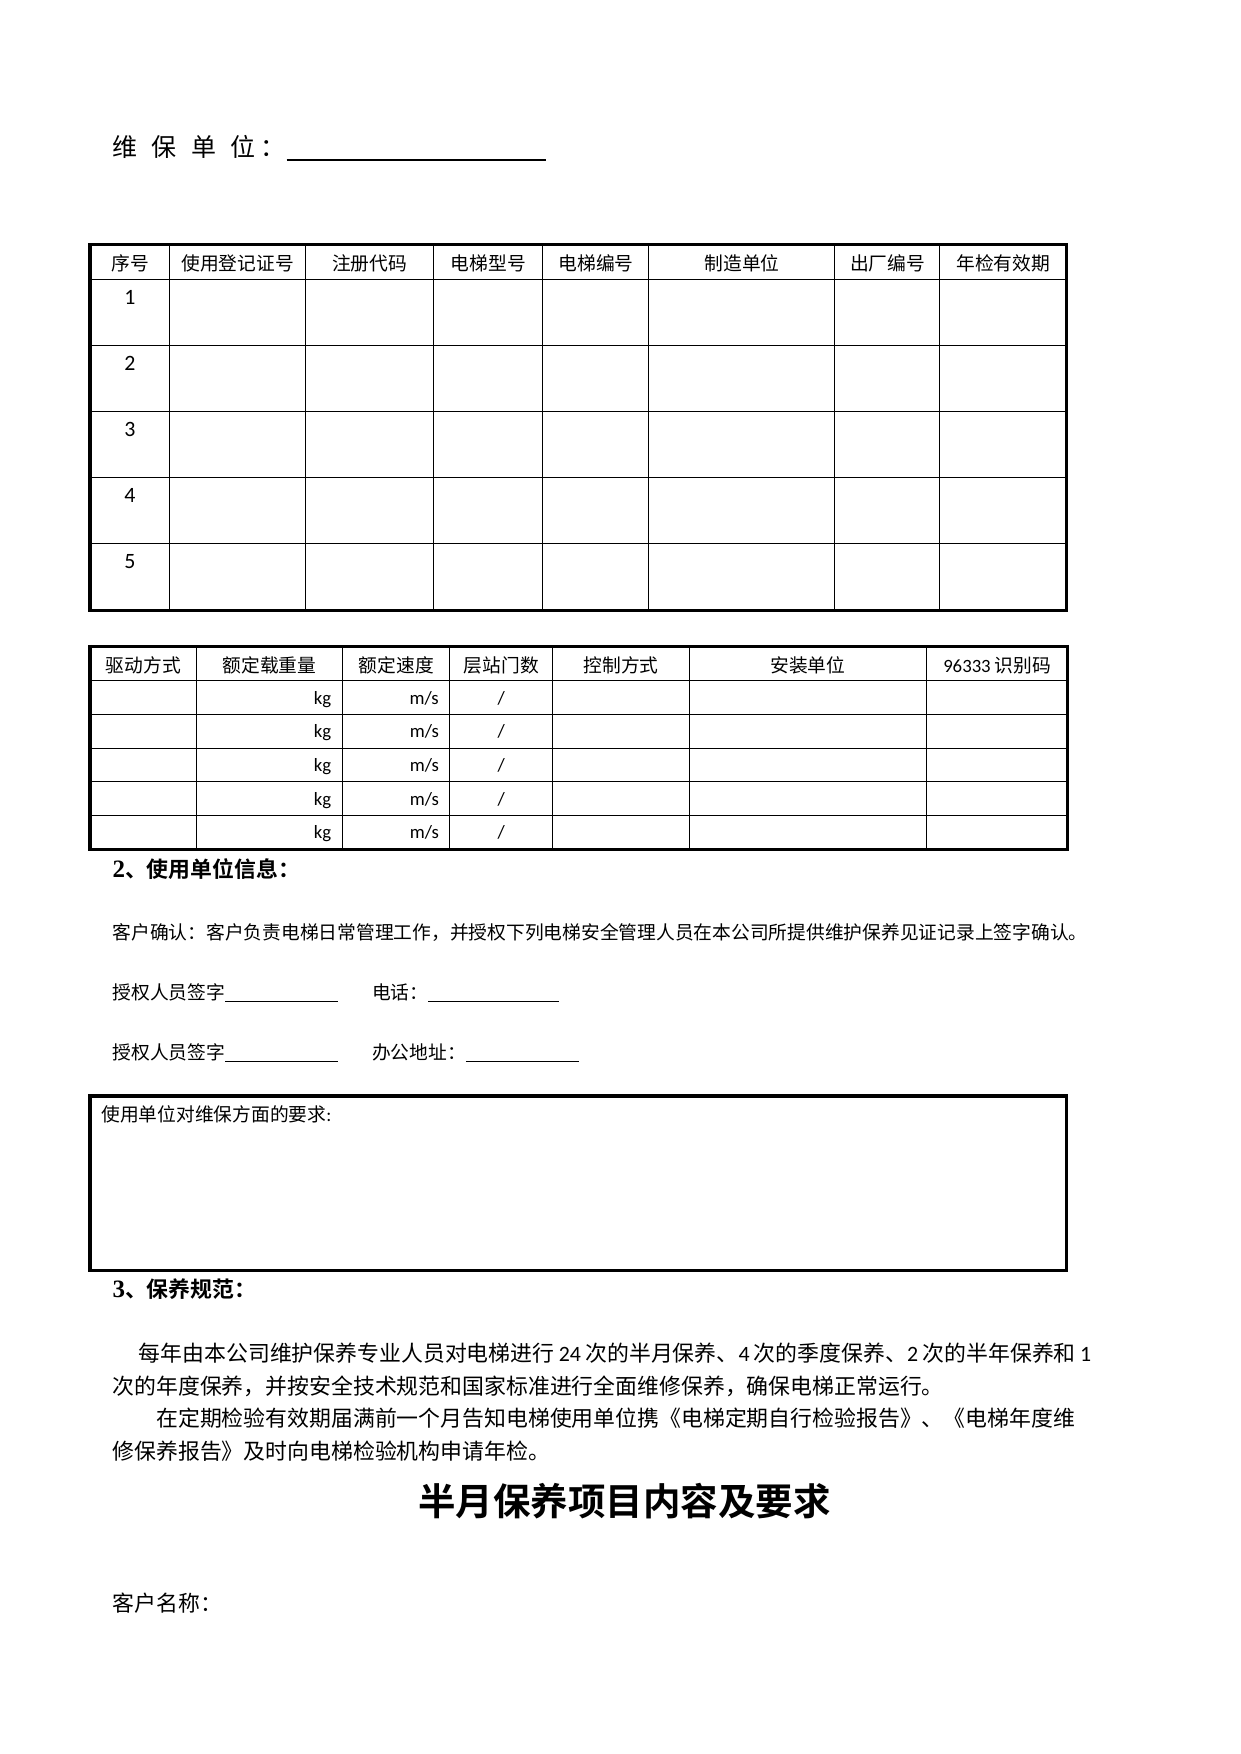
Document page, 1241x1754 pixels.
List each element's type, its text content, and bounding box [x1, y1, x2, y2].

text 半月保养项目内容及要求 [112, 1466, 1093, 1531]
table_cell [690, 749, 926, 781]
table_cell [170, 544, 305, 609]
table_cell / [450, 782, 552, 814]
table_cell [170, 346, 305, 411]
table_cell / [450, 749, 552, 781]
table_cell [940, 280, 1065, 345]
table_cell m/s [343, 816, 449, 848]
table_cell [434, 412, 542, 477]
table_cell [649, 544, 834, 609]
table_cell / [450, 715, 552, 747]
table_cell [92, 681, 196, 714]
table_header 额定载重量 [197, 648, 342, 680]
table_cell [940, 478, 1065, 543]
table_header 96333识别码 [927, 648, 1066, 680]
table_header 额定速度 [343, 648, 449, 680]
table_cell [306, 544, 433, 609]
table_cell [835, 346, 939, 411]
table_header 出厂编号 [835, 246, 939, 279]
table_cell [690, 816, 926, 848]
table_cell [940, 346, 1065, 411]
table_cell / [450, 816, 552, 848]
table_cell [940, 544, 1065, 609]
table_cell m/s [343, 749, 449, 781]
table_cell [170, 280, 305, 345]
table_cell [543, 346, 648, 411]
table_header 注册代码 [306, 246, 433, 279]
table_cell kg [197, 749, 342, 781]
table_cell [835, 544, 939, 609]
table_cell [543, 412, 648, 477]
table_cell [927, 749, 1066, 781]
table_cell [434, 280, 542, 345]
table_cell [690, 782, 926, 814]
table_cell kg [197, 681, 342, 714]
table_cell [927, 681, 1066, 714]
table_cell [690, 715, 926, 747]
table_header 序号 [92, 246, 169, 279]
table_cell [835, 478, 939, 543]
table_cell [690, 681, 926, 714]
text 维 保 单 位： [112, 113, 1093, 178]
table_cell 3 [92, 412, 169, 477]
table_cell [649, 412, 834, 477]
table_cell [649, 346, 834, 411]
table_cell [306, 280, 433, 345]
table_cell [835, 280, 939, 345]
table_cell [940, 412, 1065, 477]
table_header 年检有效期 [940, 246, 1065, 279]
table_cell [553, 749, 689, 781]
table_cell 5 [92, 544, 169, 609]
table_cell [434, 544, 542, 609]
table_cell m/s [343, 782, 449, 814]
table_cell [170, 478, 305, 543]
text 每年由本公司维护保养专业人员对电梯进行24次的半月保养、4次的季度保养、2次的半年保养和1次的年度保养，并按安全技术规范和国家标准进行全面维修保养，确保电梯正常运行。 [112, 1336, 1093, 1401]
table_cell [543, 280, 648, 345]
table_cell [543, 544, 648, 609]
table_cell [927, 782, 1066, 814]
table_header 控制方式 [553, 648, 689, 680]
table_cell m/s [343, 681, 449, 714]
table_cell [306, 412, 433, 477]
table_cell [92, 715, 196, 747]
table_header 电梯型号 [434, 246, 542, 279]
table_cell [434, 478, 542, 543]
table_cell [92, 782, 196, 814]
table_cell kg [197, 816, 342, 848]
table_cell [92, 749, 196, 781]
text 客户确认：客户负责电梯日常管理工作，并授权下列电梯安全管理人员在本公司所提供维护保养见证记录上签字确认。 [112, 915, 1093, 948]
table_cell kg [197, 715, 342, 747]
table_cell [434, 346, 542, 411]
table_header 制造单位 [649, 246, 834, 279]
table_header 安装单位 [690, 648, 926, 680]
table_cell [92, 816, 196, 848]
text 授权人员签字 电话： [112, 975, 1093, 1007]
table_cell [306, 478, 433, 543]
table_cell [649, 280, 834, 345]
table_cell [553, 782, 689, 814]
table_cell [835, 412, 939, 477]
table_header 使用单位对维保方面的要求: [92, 1098, 1065, 1269]
table_cell [927, 816, 1066, 848]
table_cell [649, 478, 834, 543]
table_cell / [450, 681, 552, 714]
table_header 使用登记证号 [170, 246, 305, 279]
table_header 电梯编号 [543, 246, 648, 279]
table_cell [927, 715, 1066, 747]
text 授权人员签字 办公地址： [112, 1035, 1093, 1067]
text 2、使用单位信息： [112, 851, 1093, 884]
table_cell 2 [92, 346, 169, 411]
table_cell [543, 478, 648, 543]
table_cell 1 [92, 280, 169, 345]
table_cell [170, 412, 305, 477]
table_header 层站门数 [450, 648, 552, 680]
table_cell [553, 681, 689, 714]
table_cell [553, 715, 689, 747]
table_cell 4 [92, 478, 169, 543]
table_cell [306, 346, 433, 411]
table_header 驱动方式 [92, 648, 196, 680]
text 客户名称： [112, 1585, 1093, 1618]
text 在定期检验有效期届满前一个月告知电梯使用单位携《电梯定期自行检验报告》、《电梯年度维修保养报告》及时向电梯检验机构申请年检。 [112, 1401, 1093, 1466]
text 3、保养规范： [112, 1272, 1093, 1304]
table_cell [553, 816, 689, 848]
table_cell m/s [343, 715, 449, 747]
table_cell kg [197, 782, 342, 814]
